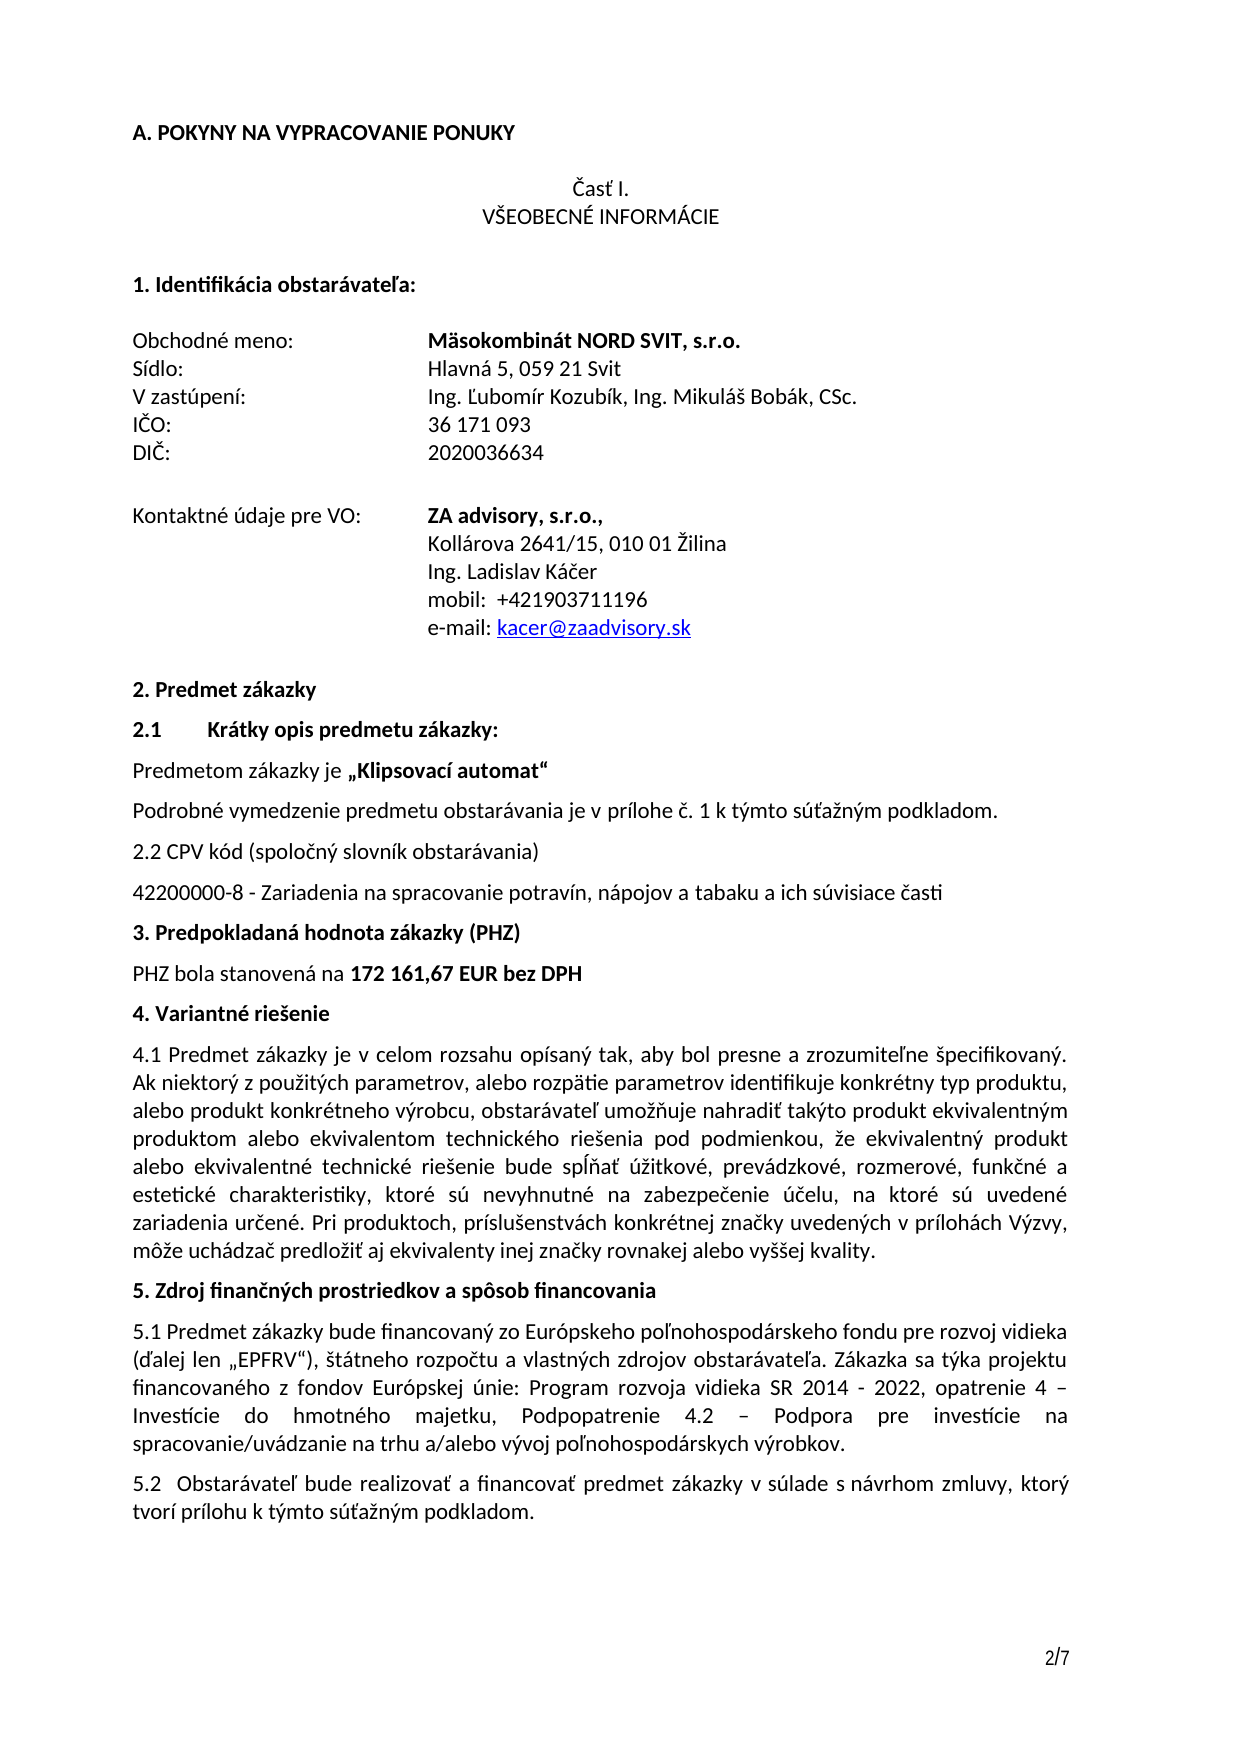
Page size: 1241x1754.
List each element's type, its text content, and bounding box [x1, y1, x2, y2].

text Predmetom zákazky je „Klipsovací automat“ [132, 756, 1069, 784]
text V zastúpení: Ing. Ľubomír Kozubík, Ing. Mikuláš Bobák, CSc. [132, 382, 1069, 411]
text e-mail: kacer@zaadvisory.sk [427, 613, 1069, 641]
text DIČ: 2020036634 [132, 438, 1069, 467]
text 5.1 Predmet zákazky bude financovaný zo Európskeho poľnohospodárskeho fondu pre rozvoj vidieka (ďalej len „EPFRV“), štátneho rozpočtu a vlastných zdrojov obstarávateľa. Zákazka sa týka projektu financovaného z fondov Európskej únie: Program rozvoja vidieka SR 2014 - 2022, opatrenie 4 – Investície do hmotného majetku, Podpopatrenie 4.2 – Podpora pre investície na spracovanie/uvádzanie na trhu a/alebo vývoj poľnohospodárskych výrobkov. [132, 1317, 1069, 1457]
text Kontaktné údaje pre VO: ZA advisory, s.r.o., [132, 501, 1069, 529]
text 2.1 Krátky opis predmetu zákazky: [132, 716, 1069, 743]
text A. POKYNY NA VYPRACOVANIE PONUKY [132, 118, 1069, 146]
text Obchodné meno: Mäsokombinát NORD SVIT, s.r.o. [132, 326, 1069, 354]
text 3. Predpokladaná hodnota zákazky (PHZ) [132, 918, 1069, 946]
text Časť I. [132, 174, 1069, 202]
text Podrobné vymedzenie predmetu obstarávania je v prílohe č. 1 k týmto súťažným podkladom. [132, 797, 1069, 824]
text Ing. Ladislav Káčer [427, 557, 1069, 585]
text IČO: 36 171 093 [132, 411, 1069, 438]
subtitle VŠEOBECNÉ INFORMÁCIE [132, 202, 1069, 230]
text Sídlo: Hlavná 5, 059 21 Svit [132, 354, 1069, 382]
text mobil: +421903711196 [427, 585, 1069, 613]
text 4. Variantné riešenie [132, 999, 1069, 1027]
text 1. Identifikácia obstarávateľa: [132, 270, 1069, 298]
text 5. Zdroj finančných prostriedkov a spôsob financovania [132, 1276, 1069, 1304]
text 42200000-8 - Zariadenia na spracovanie potravín, nápojov a tabaku a ich súvisiace časti [132, 878, 1069, 906]
text Kollárova 2641/15, 010 01 Žilina [191, 529, 1069, 557]
text 4.1 Predmet zákazky je v celom rozsahu opísaný tak, aby bol presne a zrozumiteľne špecifikovaný. Ak niektorý z použitých parametrov, alebo rozpätie parametrov identifikuje konkrétny typ produktu, alebo produkt konkrétneho výrobcu, obstarávateľ umožňuje nahradiť takýto produkt ekvivalentným produktom alebo ekvivalentom technického riešenia pod podmienkou, že ekvivalentný produkt alebo ekvivalentné technické riešenie bude spĺňať úžitkové, prevádzkové, rozmerové, funkčné a estetické charakteristiky, ktoré sú nevyhnutné na zabezpečenie účelu, na ktoré sú uvedené zariadenia určené. Pri produktoch, príslušenstvách konkrétnej značky uvedených v prílohách Výzvy, môže uchádzač predložiť aj ekvivalenty inej značky rovnakej alebo vyššej kvality. [132, 1040, 1069, 1264]
text 5.2 Obstarávateľ bude realizovať a financovať predmet zákazky v súlade s návrhom zmluvy, ktorý tvorí prílohu k týmto súťažným podkladom. [132, 1469, 1069, 1526]
text 2.2 CPV kód (spoločný slovník obstarávania) [132, 837, 1069, 865]
text PHZ bola stanovená na 172 161,67 EUR bez DPH [132, 959, 1069, 987]
text 2. Predmet zákazky [132, 675, 1069, 703]
